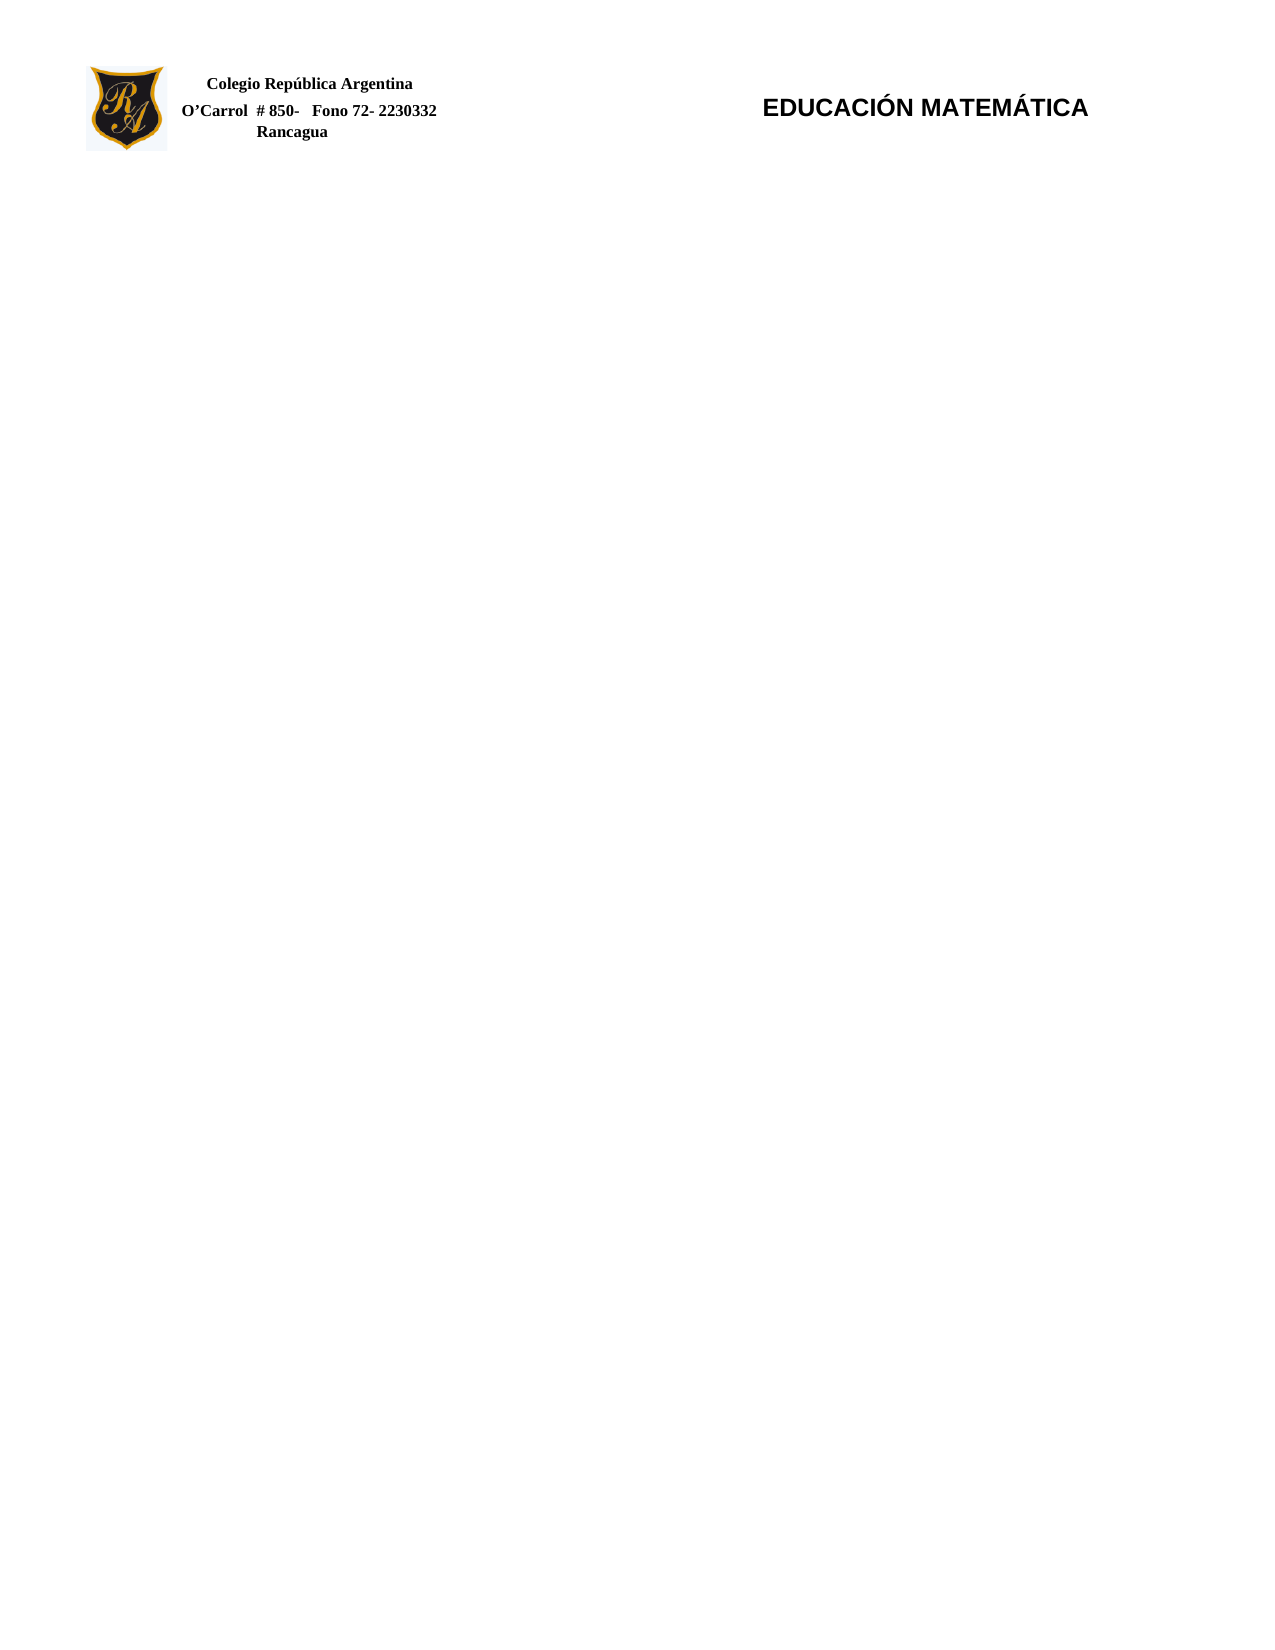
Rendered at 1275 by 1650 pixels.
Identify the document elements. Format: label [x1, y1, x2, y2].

picture [86, 66, 168, 151]
